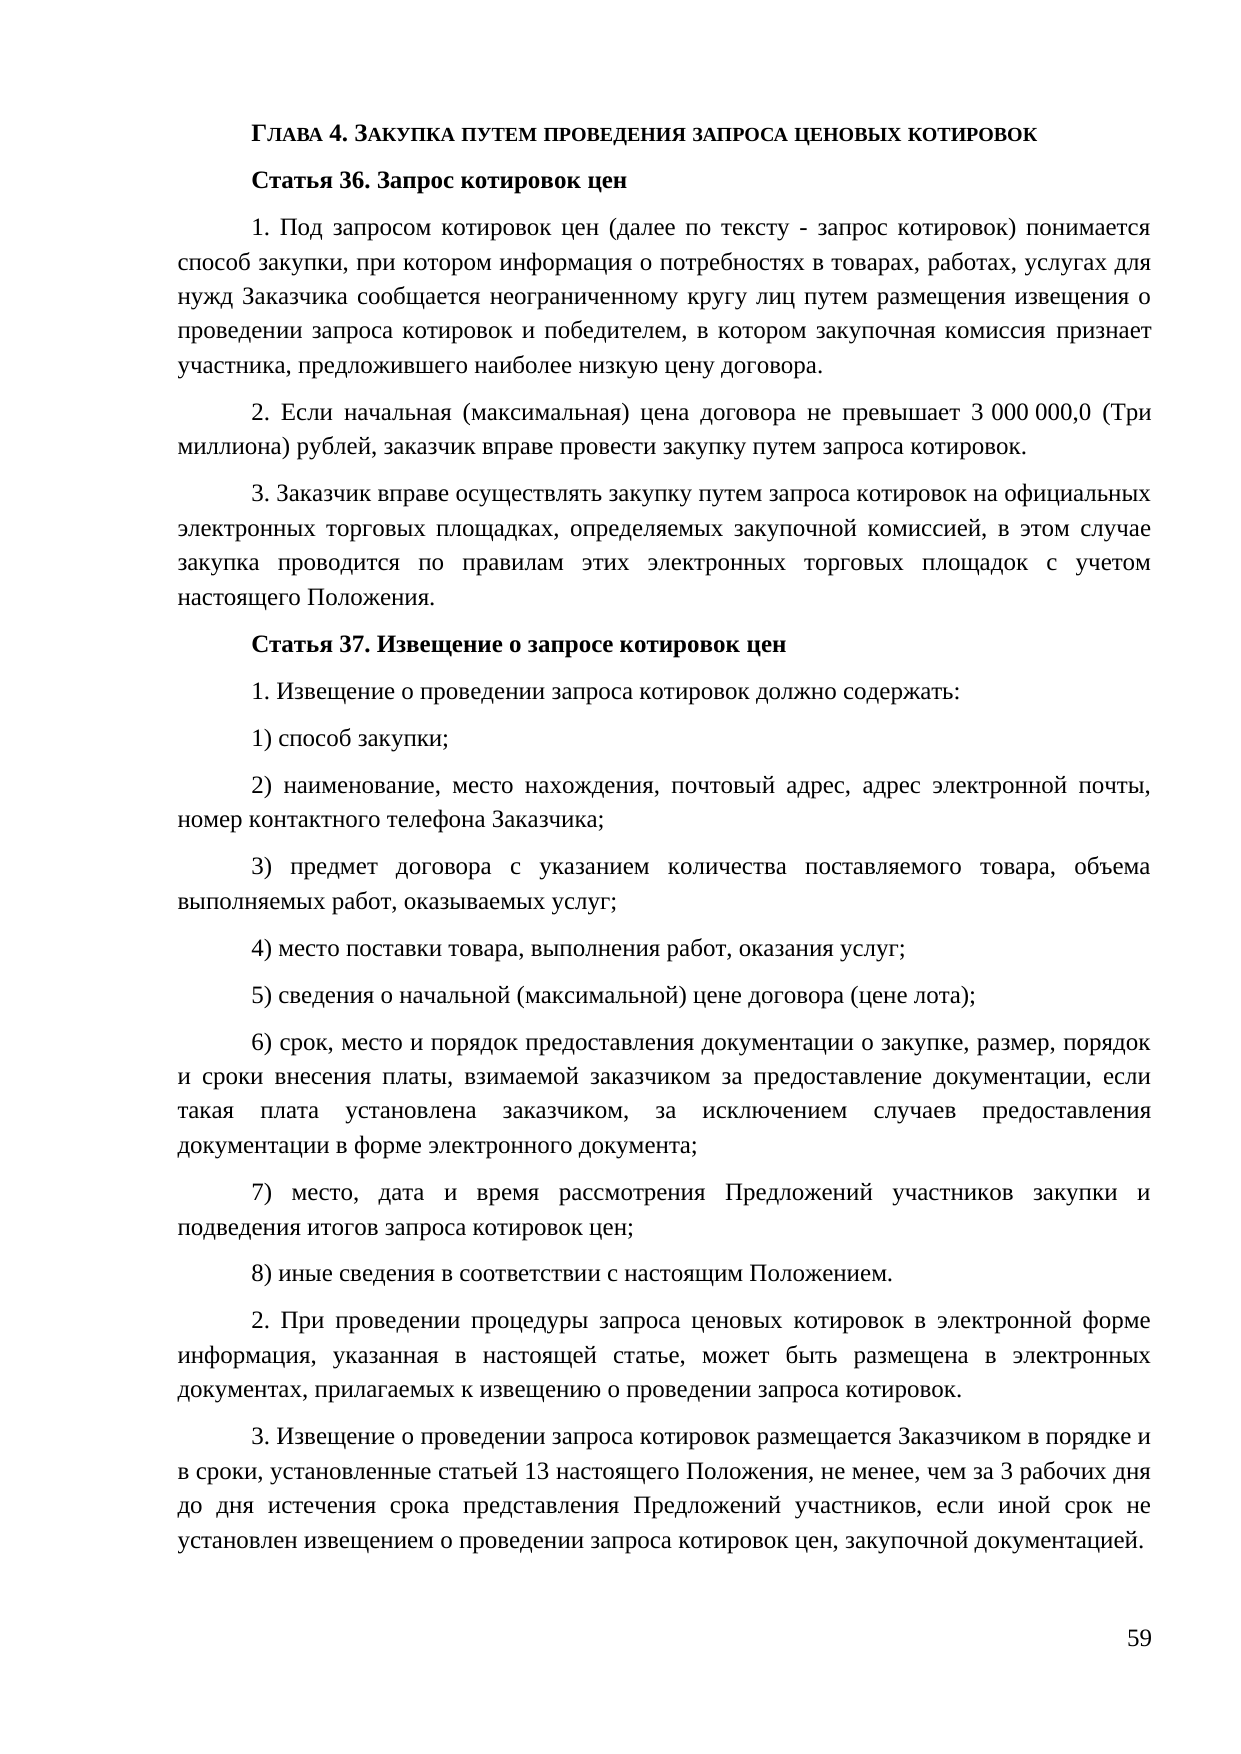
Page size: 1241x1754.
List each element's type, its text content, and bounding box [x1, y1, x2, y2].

text 5) сведения о начальной (максимальной) цене договора (цене лота); [177, 980, 1152, 1008]
text 1. Под запросом котировок цен (далее по тексту - запрос котировок) понимается способ закупки, при котором информация о потребностях в товарах, работах, услугах для нужд Заказчика сообщается неограниченному кругу лиц путем размещения извещения о проведении запроса котировок и победителем, в котором закупочная комиссия признает участника, предложившего наиболее низкую цену договора. [177, 212, 1152, 379]
subtitle Глава 4. Закупка путем проведения запроса ценовых котировок [177, 118, 1152, 147]
text 4) место поставки товара, выполнения работ, оказания услуг; [177, 933, 1152, 961]
text 7) место, дата и время рассмотрения Предложений участников закупки и подведения итогов запроса котировок цен; [177, 1177, 1152, 1240]
text 3. Извещение о проведении запроса котировок размещается Заказчиком в порядке и в сроки, установленные статьей 13 настоящего Положения, не менее, чем за 3 рабочих дня до дня истечения срока представления Предложений участников, если иной срок не установлен извещением о проведении запроса котировок цен, закупочной документацией. [177, 1421, 1152, 1554]
subtitle Статья 36. Запрос котировок цен [177, 165, 1152, 194]
text 2. Если начальная (максимальная) цена договора не превышает 3 000 000,0 (Три миллиона) рублей, заказчик вправе провести закупку путем запроса котировок. [177, 397, 1152, 460]
text 2) наименование, место нахождения, почтовый адрес, адрес электронной почты, номер контактного телефона Заказчика; [177, 770, 1152, 833]
text 2. При проведении процедуры запроса ценовых котировок в электронной форме информация, указанная в настоящей статье, может быть размещена в электронных документах, прилагаемых к извещению о проведении запроса котировок. [177, 1306, 1152, 1403]
text 6) срок, место и порядок предоставления документации о закупке, размер, порядок и сроки внесения платы, взимаемой заказчиком за предоставление документации, если такая плата установлена заказчиком, за исключением случаев предоставления документации в форме электронного документа; [177, 1027, 1152, 1159]
text 1) способ закупки; [177, 723, 1152, 752]
text 8) иные сведения в соответствии с настоящим Положением. [177, 1258, 1152, 1287]
text 1. Извещение о проведении запроса котировок должно содержать: [177, 676, 1152, 704]
text 3) предмет договора с указанием количества поставляемого товара, объема выполняемых работ, оказываемых услуг; [177, 851, 1152, 914]
text 3. Заказчик вправе осуществлять закупку путем запроса котировок на официальных электронных торговых площадках, определяемых закупочной комиссией, в этом случае закупка проводится по правилам этих электронных торговых площадок с учетом настоящего Положения. [177, 478, 1152, 611]
subtitle Статья 37. Извещение о запросе котировок цен [177, 629, 1152, 658]
